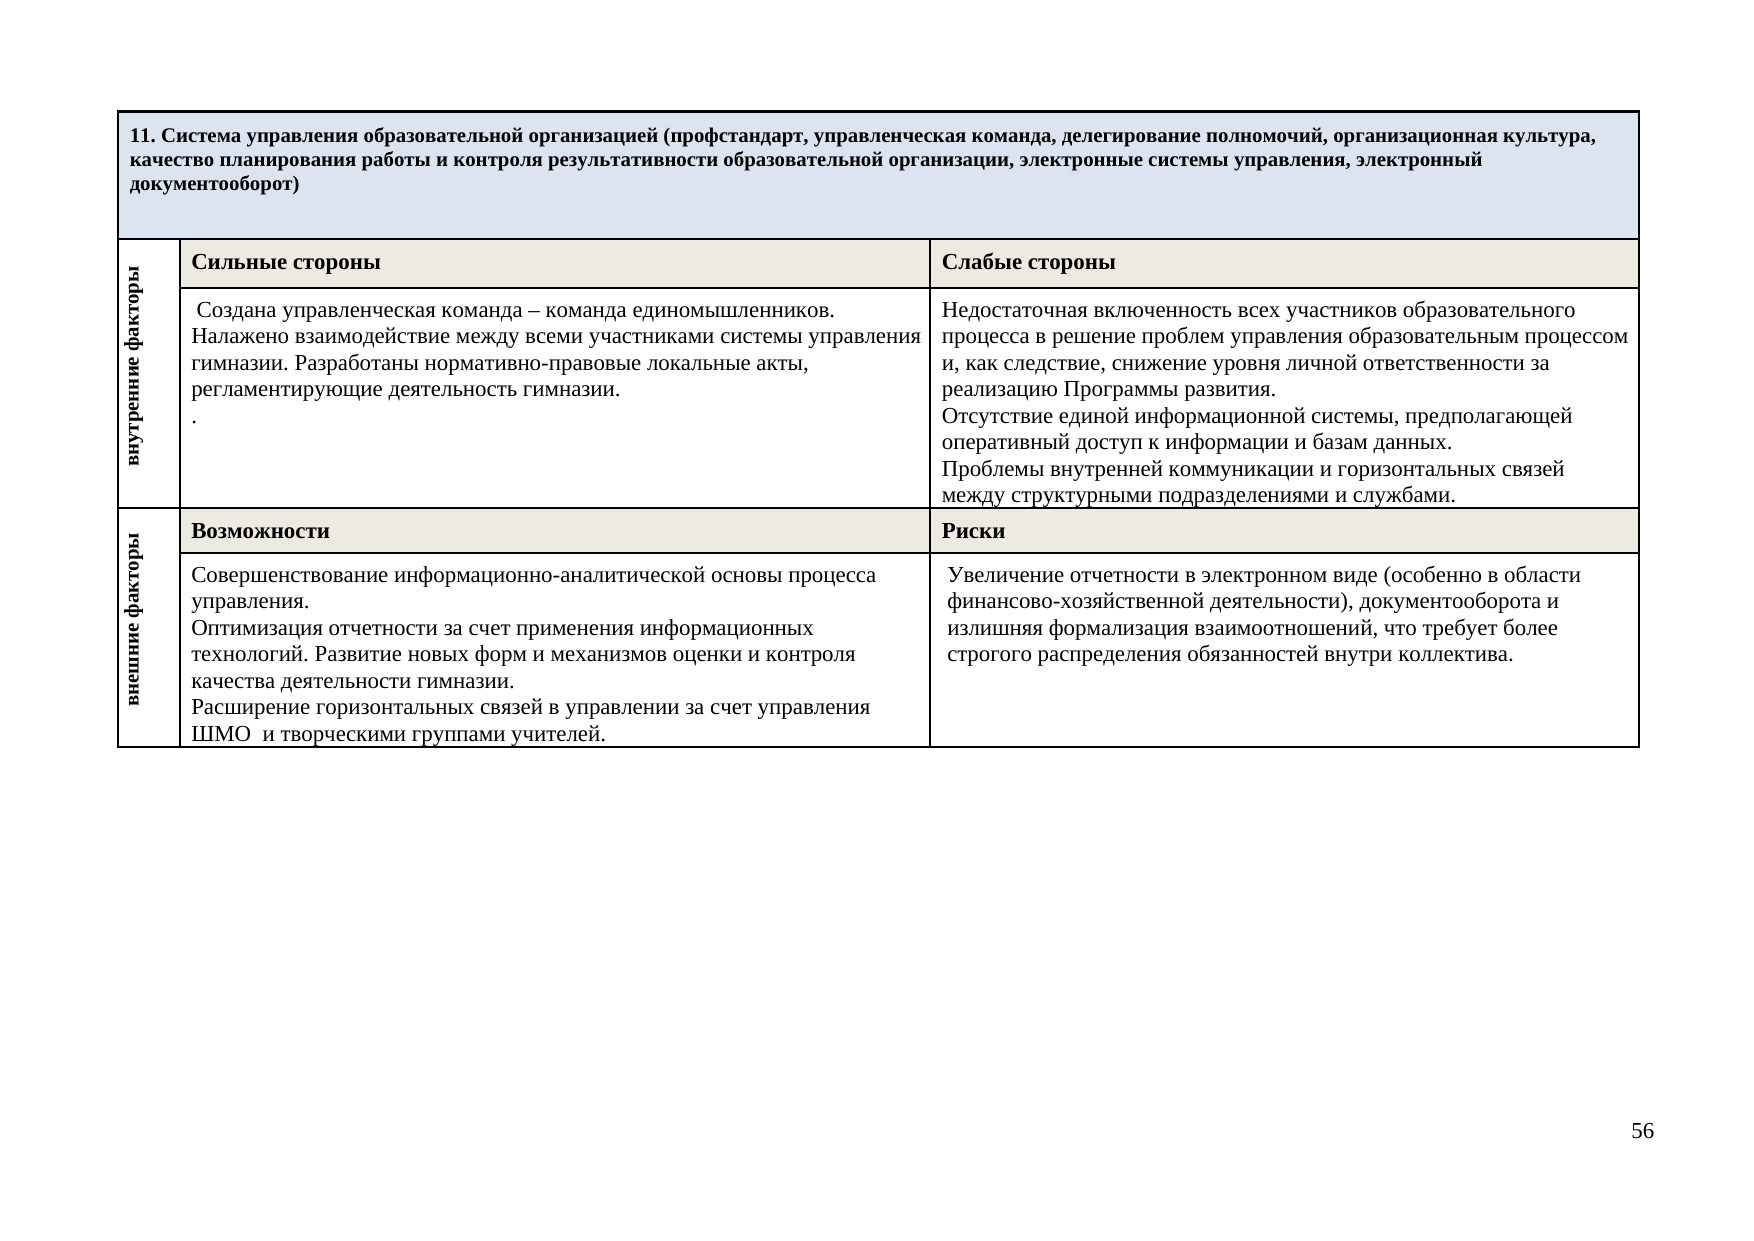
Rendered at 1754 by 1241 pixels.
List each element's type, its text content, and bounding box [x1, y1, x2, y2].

table_cell Риски [931, 509, 1638, 552]
table_cell внешние факторы [119, 509, 179, 746]
table_cell Слабые стороны [931, 240, 1638, 287]
table_cell Создана управленческая команда – команда единомышленников. Налажено взаимодействие между всеми участниками системы управления гимназии. Разработаны нормативно-правовые локальные акты, регламентирующие деятельность гимназии. . [181, 289, 929, 507]
table_cell Недостаточная включенность всех участников образовательного процесса в решение проблем управления образовательным процессом и, как следствие, снижение уровня личной ответственности за реализацию Программы развития. Отсутствие единой информационной системы, предполагающей оперативный доступ к информации и базам данных. Проблемы внутренней коммуникации и горизонтальных связей между структурными подразделениями и службами. [931, 289, 1638, 507]
table_cell Возможности [181, 509, 929, 552]
table_cell внутренние факторы [119, 240, 179, 507]
table_cell Совершенствование информационно-аналитической основы процесса управления. Оптимизация отчетности за счет применения информационных технологий. Развитие новых форм и механизмов оценки и контроля качества деятельности гимназии. Расширение горизонтальных связей в управлении за счет управления ШМО и творческими группами учителей. [181, 554, 929, 746]
table_cell Увеличение отчетности в электронном виде (особенно в области финансово-хозяйственной деятельности), документооборота и излишняя формализация взаимоотношений, что требует более строгого распределения обязанностей внутри коллектива. [931, 554, 1638, 746]
table_header 11. Система управления образовательной организацией (профстандарт, управленческая команда, делегирование полномочий, организационная культура, качество планирования работы и контроля результативности образовательной организации, электронные системы управления, электронный документооборот) [119, 113, 1638, 238]
table_cell Сильные стороны [181, 240, 929, 287]
